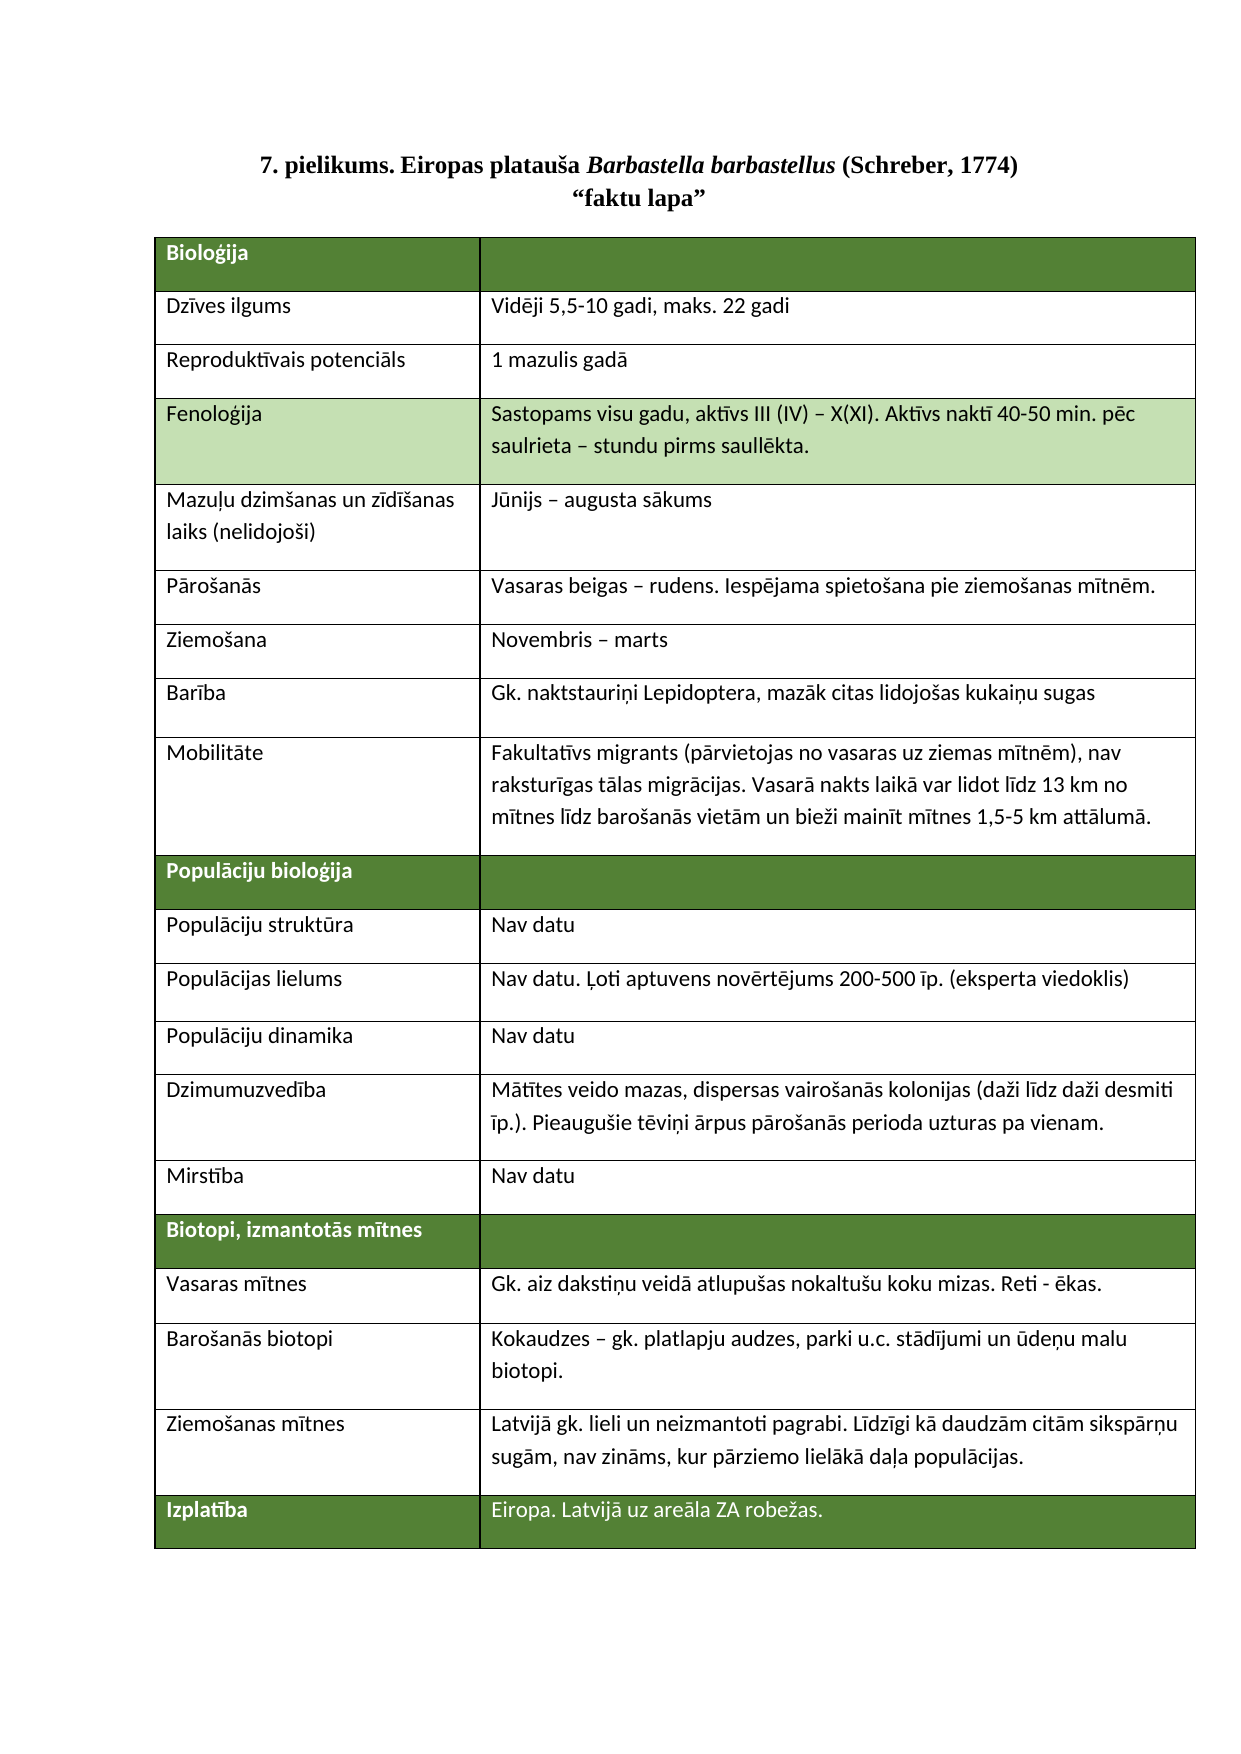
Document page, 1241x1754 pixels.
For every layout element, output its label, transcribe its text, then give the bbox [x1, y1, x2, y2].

table_cell 1 mazulis gadā [481, 345, 1195, 398]
table_cell Izplatība [156, 1496, 479, 1548]
table_cell Kokaudzes – gk. platlapju audzes, parki u.c. stādījumi un ūdeņu malu biotopi. [481, 1324, 1195, 1408]
table_cell Populāciju bioloģija [156, 856, 479, 909]
table_cell Ziemošanas mītnes [156, 1410, 479, 1494]
table_cell [481, 856, 1195, 909]
table_cell Populāciju struktūra [156, 910, 479, 963]
table_cell Fakultatīvs migrants (pārvietojas no vasaras uz ziemas mītnēm), nav raksturīgas tālas migrācijas. Vasarā nakts laikā var lidot līdz 13 km no mītnes līdz barošanās vietām un bieži mainīt mītnes 1,5-5 km attālumā. [481, 738, 1195, 855]
table_cell Populāciju dinamika [156, 1022, 479, 1074]
table_cell Populācijas lielums [156, 964, 479, 1021]
table_cell Barība [156, 679, 479, 737]
table_cell Sastopams visu gadu, aktīvs III (IV) – X(XI). Aktīvs naktī 40-50 min. pēc saulrieta – stundu pirms saullēkta. [481, 399, 1195, 484]
table_cell Eiropa. Latvijā uz areāla ZA robežas. [481, 1496, 1195, 1548]
table_cell Nav datu [481, 1022, 1195, 1074]
table_cell Mazuļu dzimšanas un zīdīšanas laiks (nelidojoši) [156, 485, 479, 570]
table_cell Biotopi, izmantotās mītnes [156, 1215, 479, 1268]
table_cell Pārošanās [156, 571, 479, 624]
table_cell Jūnijs – augusta sākums [481, 485, 1195, 570]
table_header [481, 238, 1195, 291]
table_cell Gk. naktstauriņi Lepidoptera, mazāk citas lidojošas kukaiņu sugas [481, 679, 1195, 737]
table_cell Latvijā gk. lieli un neizmantoti pagrabi. Līdzīgi kā daudzām citām sikspārņu sugām, nav zināms, kur pārziemo lielākā daļa populācijas. [481, 1410, 1195, 1494]
table_cell Nav datu [481, 910, 1195, 963]
table_cell Vasaras mītnes [156, 1269, 479, 1323]
table_cell Mirstība [156, 1161, 479, 1214]
table_cell Vasaras beigas – rudens. Iespējama spietošana pie ziemošanas mītnēm. [481, 571, 1195, 624]
text 7. pielikums. Eiropas platauša Barbastella barbastellus (Schreber, 1774) “faktu lapa” [225, 150, 1053, 212]
table_header Bioloģija [156, 238, 479, 291]
table_cell Nav datu. Ļoti aptuvens novērtējums 200-500 īp. (eksperta viedoklis) [481, 964, 1195, 1021]
table_cell Mobilitāte [156, 738, 479, 855]
table_cell Mātītes veido mazas, dispersas vairošanās kolonijas (daži līdz daži desmiti īp.). Pieaugušie tēviņi ārpus pārošanās perioda uzturas pa vienam. [481, 1075, 1195, 1160]
table_cell Gk. aiz dakstiņu veidā atlupušas nokaltušu koku mizas. Reti - ēkas. [481, 1269, 1195, 1323]
table_cell [481, 1215, 1195, 1268]
table_cell Vidēji 5,5-10 gadi, maks. 22 gadi [481, 292, 1195, 344]
table_cell Reproduktīvais potenciāls [156, 345, 479, 398]
table_cell Novembris – marts [481, 625, 1195, 677]
table_cell Dzīves ilgums [156, 292, 479, 344]
table_cell Nav datu [481, 1161, 1195, 1214]
table_cell Ziemošana [156, 625, 479, 677]
table_cell Fenoloģija [156, 399, 479, 484]
table_cell Barošanās biotopi [156, 1324, 479, 1408]
table_cell Dzimumuzvedība [156, 1075, 479, 1160]
